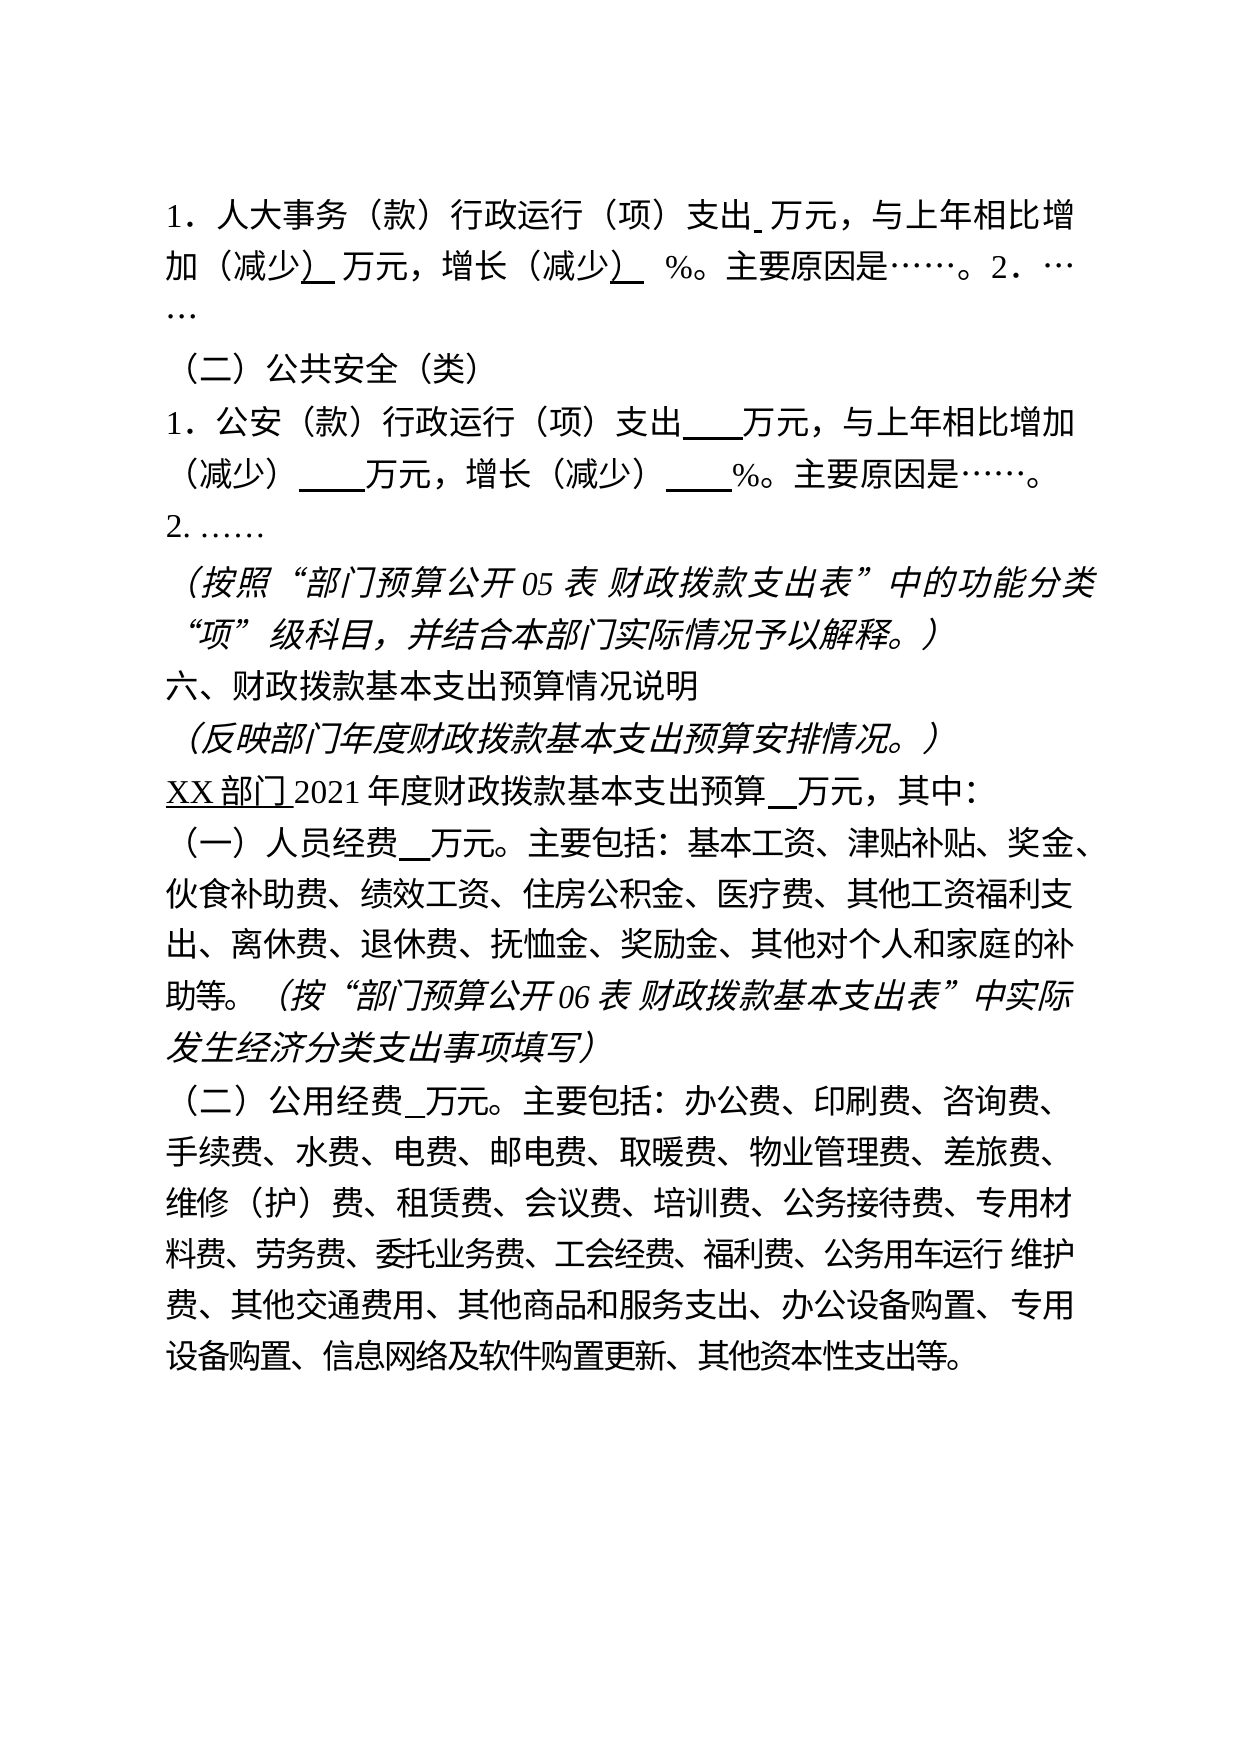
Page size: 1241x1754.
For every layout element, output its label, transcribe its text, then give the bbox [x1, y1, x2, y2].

text （一）人员经费 万元。主要包括：基本工资、津贴补贴、奖金、伙食补助费、绩效工资、住房公积金、医疗费、其他工资福利支出、离休费、退休费、抚恤金、奖励金、其他对个人和家庭的补助等。（按“部门预算公开06表 财政拨款基本支出表”中实际发生经济分类支出事项填写） [166, 817, 1075, 1071]
subtitle （按照“部门预算公开05表 财政拨款支出表”中的功能分类“项” 级科目，并结合本部门实际情况予以解释。） [166, 556, 1094, 657]
text （减少） 万元，增长（减少） %。主要原因是……。 [166, 448, 1119, 496]
subtitle （反映部门年度财政拨款基本支出预算安排情况。） [166, 712, 1119, 762]
text 2. …… [166, 506, 1119, 544]
text （二）公共安全（类） [166, 343, 1119, 391]
text XX部门2021年度财政拨款基本支出预算 万元，其中： [166, 765, 1119, 813]
text 1．公安（款）行政运行（项）支出 万元，与上年相比增加 [166, 396, 1119, 444]
text 六、财政拨款基本支出预算情况说明 [166, 660, 1119, 708]
text （二）公用经费 万元。主要包括：办公费、印刷费、咨询费、手续费、水费、电费、邮电费、取暖费、物业管理费、差旅费、维修（护）费、租赁费、会议费、培训费、公务接待费、专用材料费、劳务费、委托业务费、工会经费、福利费、公务用车运行 维护费、其他交通费用、其他商品和服务支出、办公设备购置、专用设备购置、信息网络及软件购置更新、其他资本性支出等。 [166, 1074, 1075, 1378]
text 1．人大事务（款）行政运行（项）支出 万元，与上年相比增加（减少） 万元，增长（减少） %。主要原因是……。2．…… [166, 189, 1076, 339]
